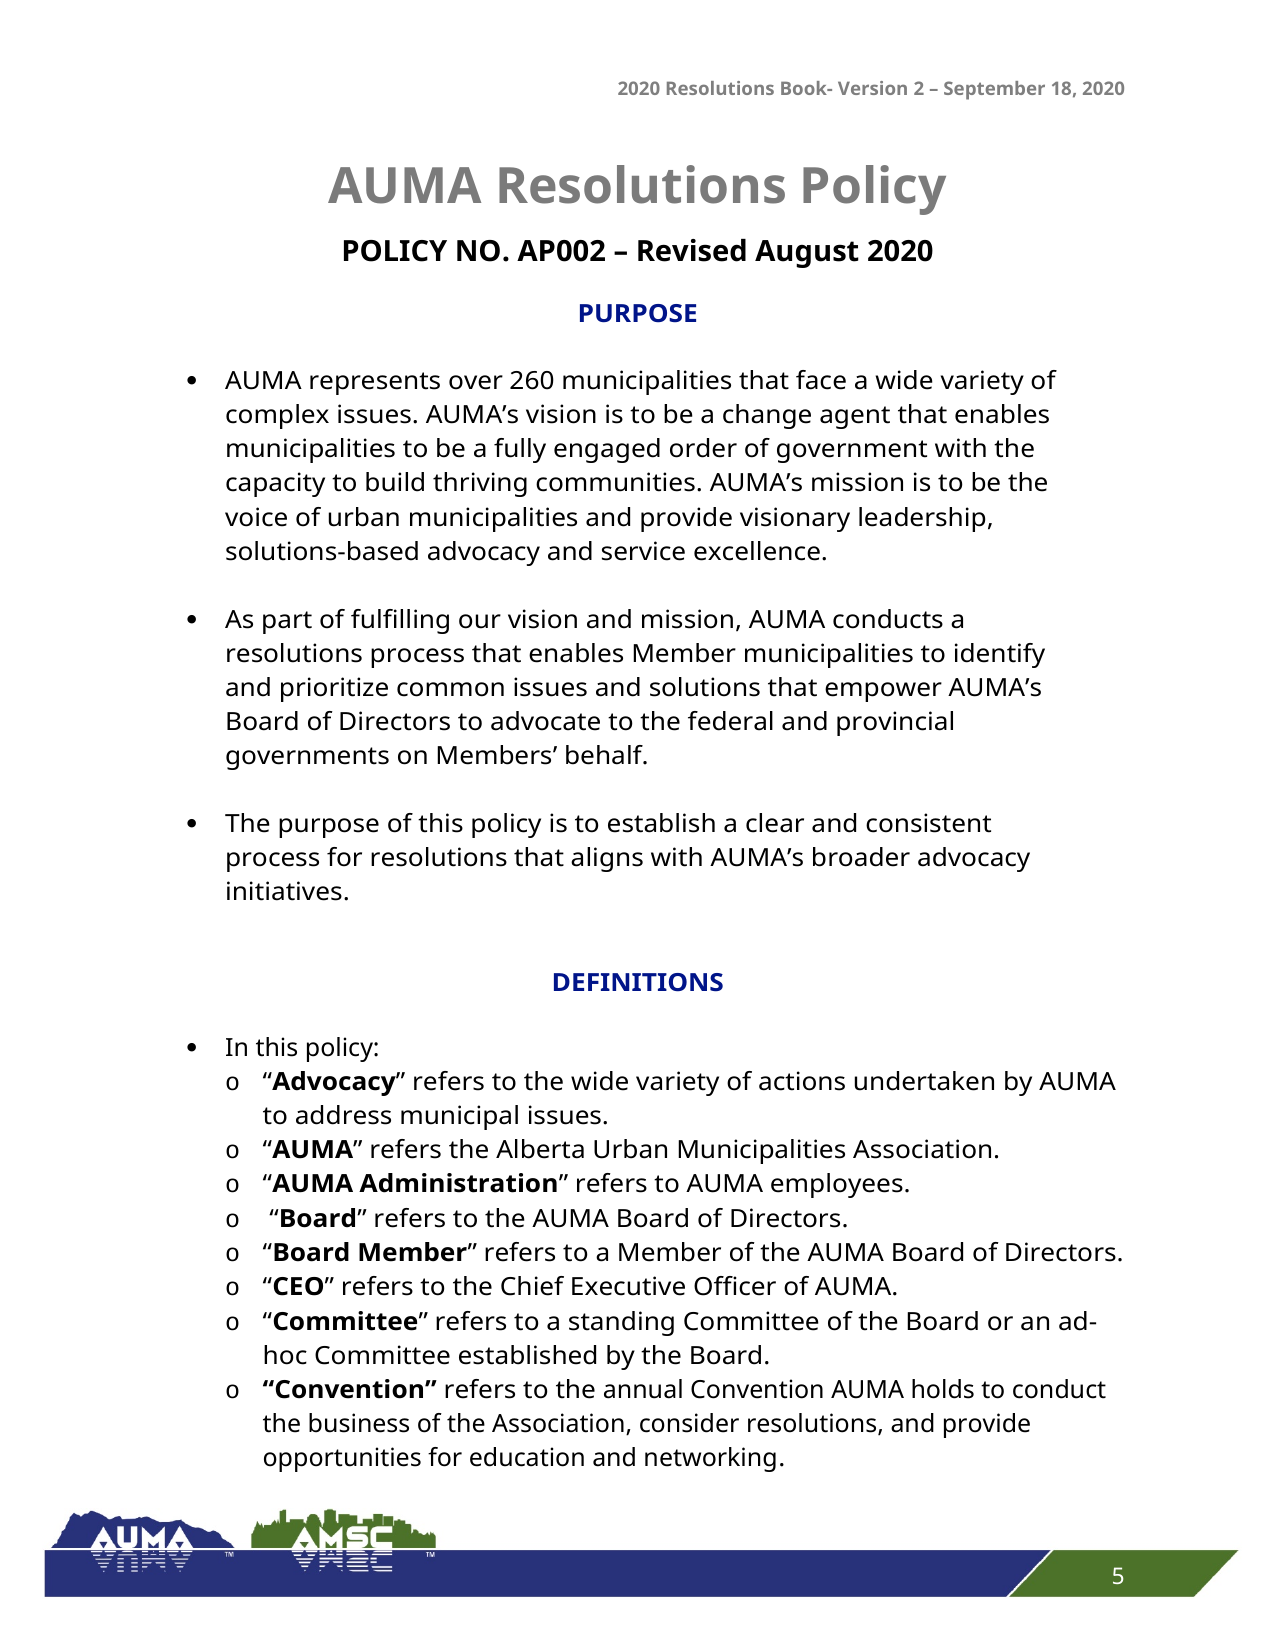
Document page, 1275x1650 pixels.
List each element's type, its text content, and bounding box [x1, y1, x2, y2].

subtitle DEFINITIONS [150, 964, 1125, 998]
list In this policy: [187, 1029, 1092, 1063]
subtitle PURPOSE [150, 295, 1125, 329]
list The purpose of this policy is to establish a clear and consistent process for resolutions that aligns with AUMA’s broader advocacy initiatives. [187, 806, 1092, 908]
list “Committee” refers to a standing Committee of the Board or an ad-hoc Committee established by the Board. [225, 1303, 1125, 1372]
text AUMA Resolutions Policy [150, 150, 1125, 218]
list As part of fulfilling our vision and mission, AUMA conducts a resolutions process that enables Member municipalities to identify and prioritize common issues and solutions that empower AUMA’s Board of Directors to advocate to the federal and provincial governments on Members’ behalf. [187, 601, 1092, 772]
list “Convention” refers to the annual Convention AUMA holds to conduct the business of the Association, consider resolutions, and provide opportunities for education and networking. [225, 1372, 1125, 1474]
text POLICY NO. AP002 – Revised August 2020 [150, 231, 1125, 270]
list “CEO” refers to the Chief Executive Officer of AUMA. [225, 1269, 1125, 1303]
list “AUMA” refers the Alberta Urban Municipalities Association. [225, 1132, 1125, 1166]
list “Board” refers to the AUMA Board of Directors. [225, 1200, 1125, 1235]
list AUMA represents over 260 municipalities that face a wide variety of complex issues. AUMA’s vision is to be a change agent that enables municipalities to be a fully engaged order of government with the capacity to build thriving communities. AUMA’s mission is to be the voice of urban municipalities and provide visionary leadership, solutions-based advocacy and service excellence. [187, 363, 1092, 567]
list “Advocacy” refers to the wide variety of actions undertaken by AUMA to address municipal issues. [225, 1063, 1125, 1132]
list “Board Member” refers to a Member of the AUMA Board of Directors. [225, 1235, 1125, 1269]
list “AUMA Administration” refers to AUMA employees. [225, 1166, 1125, 1200]
picture [42, 1508, 1243, 1599]
